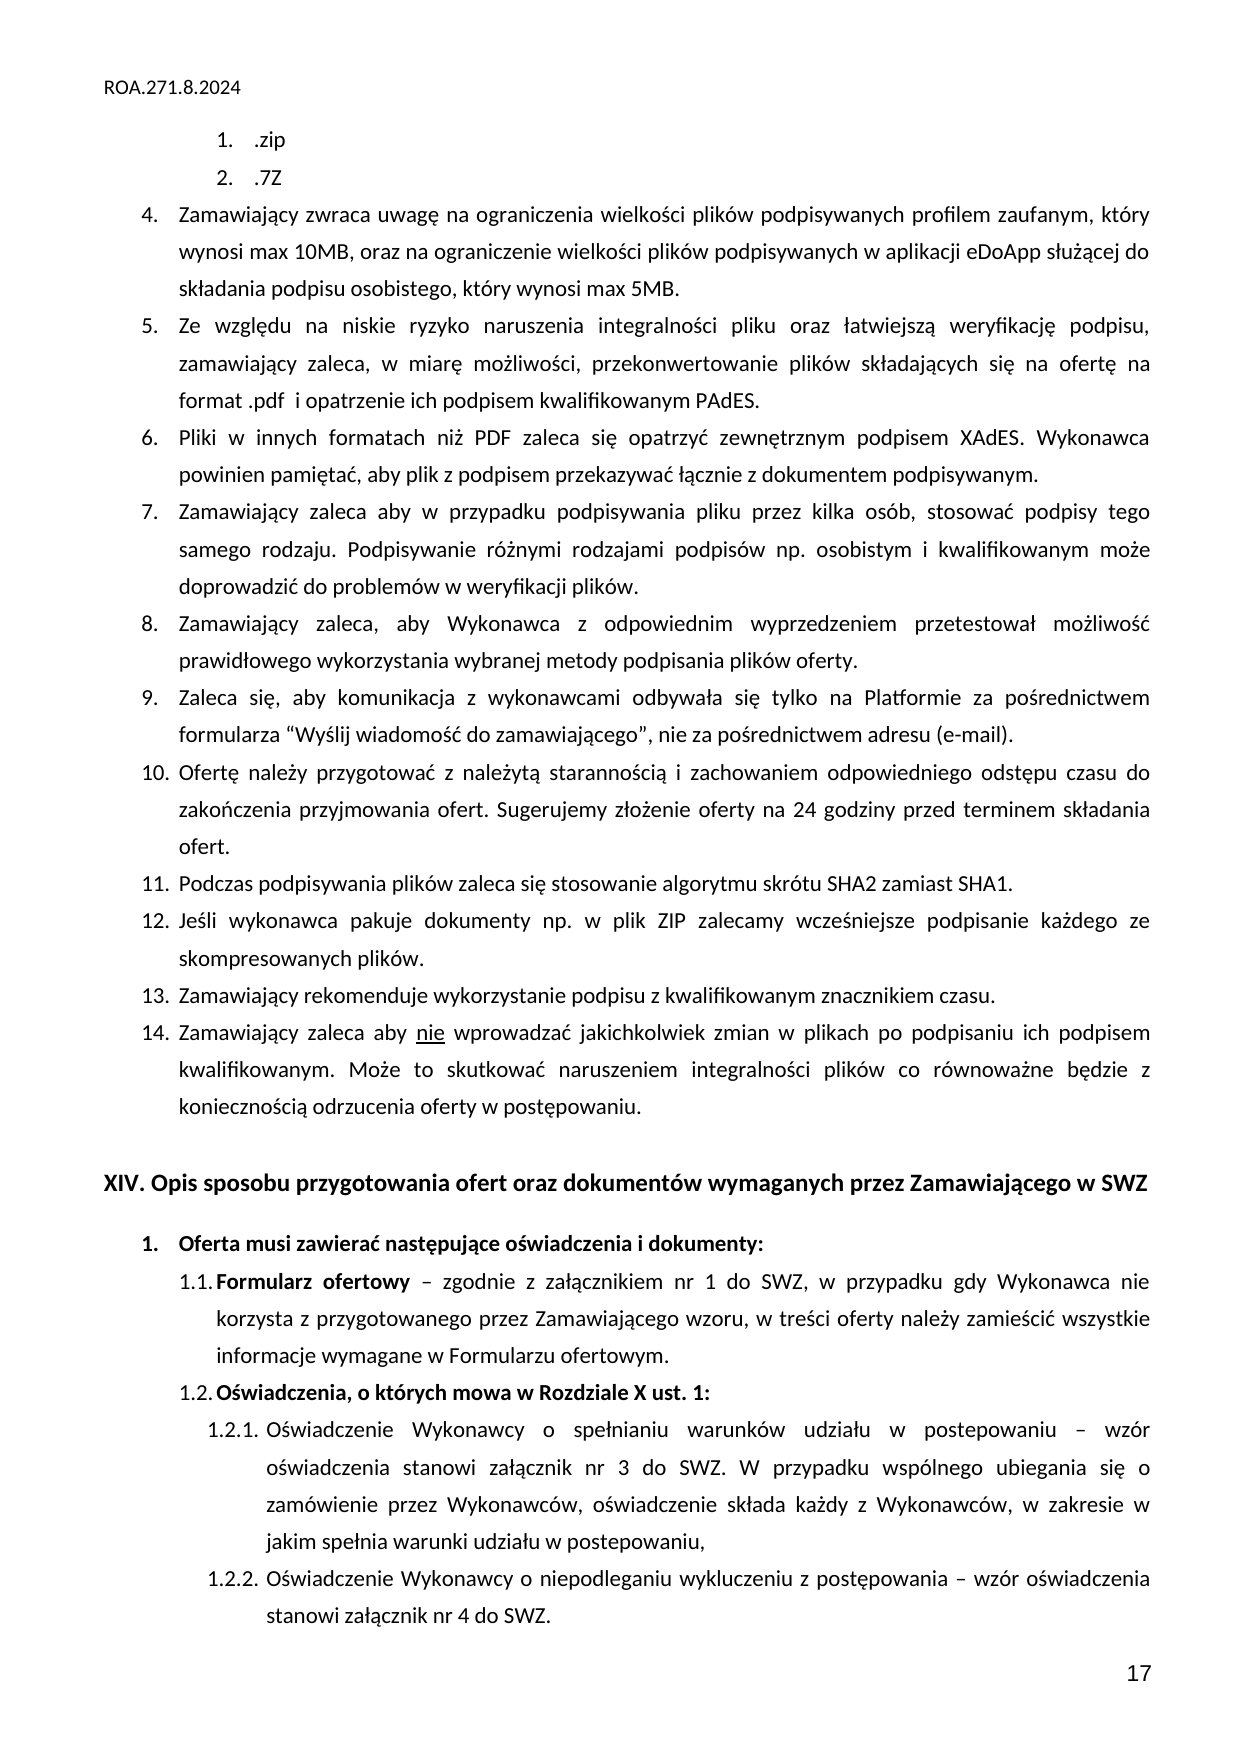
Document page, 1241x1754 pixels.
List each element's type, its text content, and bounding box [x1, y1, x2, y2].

list Zamawiający zwraca uwagę na ograniczenia wielkości plików podpisywanych profilem zaufanym, który wynosi max 10MB, oraz na ograniczenie wielkości plików podpisywanych w aplikacji eDoApp służącej do składania podpisu osobistego, który wynosi max 5MB. [141, 200, 1152, 302]
list Zamawiający zaleca aby nie wprowadzać jakichkolwiek zmian w plikach po podpisaniu ich podpisem kwalifikowanym. Może to skutkować naruszeniem integralności plików co równoważne będzie z koniecznością odrzucenia oferty w postępowaniu. [141, 1018, 1152, 1121]
list Zamawiający zaleca, aby Wykonawca z odpowiednim wyprzedzeniem przetestował możliwość prawidłowego wykorzystania wybranej metody podpisania plików oferty. [141, 609, 1152, 674]
list Ofertę należy przygotować z należytą starannością i zachowaniem odpowiedniego odstępu czasu do zakończenia przyjmowania ofert. Sugerujemy złożenie oferty na 24 godziny przed terminem składania ofert. [141, 758, 1152, 860]
list Oświadczenie Wykonawcy o spełnianiu warunków udziału w postepowaniu – wzór oświadczenia stanowi załącznik nr 3 do SWZ. W przypadku wspólnego ubiegania się o zamówienie przez Wykonawców, oświadczenie składa każdy z Wykonawców, w zakresie w jakim spełnia warunki udziału w postepowaniu, [207, 1416, 1152, 1555]
list Jeśli wykonawca pakuje dokumenty np. w plik ZIP zalecamy wcześniejsze podpisanie każdego ze skompresowanych plików. [141, 907, 1152, 972]
list Zamawiający rekomenduje wykorzystanie podpisu z kwalifikowanym znacznikiem czasu. [141, 981, 1152, 1009]
list Pliki w innych formatach niż PDF zaleca się opatrzyć zewnętrznym podpisem XAdES. Wykonawca powinien pamiętać, aby plik z podpisem przekazywać łącznie z dokumentem podpisywanym. [141, 423, 1152, 488]
list Zamawiający zaleca aby w przypadku podpisywania pliku przez kilka osób, stosować podpisy tego samego rodzaju. Podpisywanie różnymi rodzajami podpisów np. osobistym i kwalifikowanym może doprowadzić do problemów w weryfikacji plików. [141, 497, 1152, 600]
list Ze względu na niskie ryzyko naruszenia integralności pliku oraz łatwiejszą weryfikację podpisu, zamawiający zaleca, w miarę możliwości, przekonwertowanie plików składających się na ofertę na format .pdf i opatrzenie ich podpisem kwalifikowanym PAdES. [141, 312, 1152, 414]
list Oświadczenia, o których mowa w Rozdziale X ust. 1: [178, 1378, 1152, 1406]
list .zip [216, 126, 1152, 154]
list .7Z [216, 163, 1152, 191]
list Oświadczenie Wykonawcy o niepodleganiu wykluczeniu z postępowania – wzór oświadczenia stanowi załącznik nr 4 do SWZ. [207, 1564, 1152, 1629]
list Oferta musi zawierać następujące oświadczenia i dokumenty: [141, 1229, 1152, 1258]
list Formularz ofertowy – zgodnie z załącznikiem nr 1 do SWZ, w przypadku gdy Wykonawca nie korzysta z przygotowanego przez Zamawiającego wzoru, w treści oferty należy zamieścić wszystkie informacje wymagane w Formularzu ofertowym. [178, 1267, 1152, 1369]
subtitle XIV. Opis sposobu przygotowania ofert oraz dokumentów wymaganych przez Zamawiającego w SWZ [103, 1167, 1152, 1197]
list Podczas podpisywania plików zaleca się stosowanie algorytmu skrótu SHA2 zamiast SHA1. [141, 869, 1152, 897]
list Zaleca się, aby komunikacja z wykonawcami odbywała się tylko na Platformie za pośrednictwem formularza “Wyślij wiadomość do zamawiającego”, nie za pośrednictwem adresu (e-mail). [141, 683, 1152, 749]
